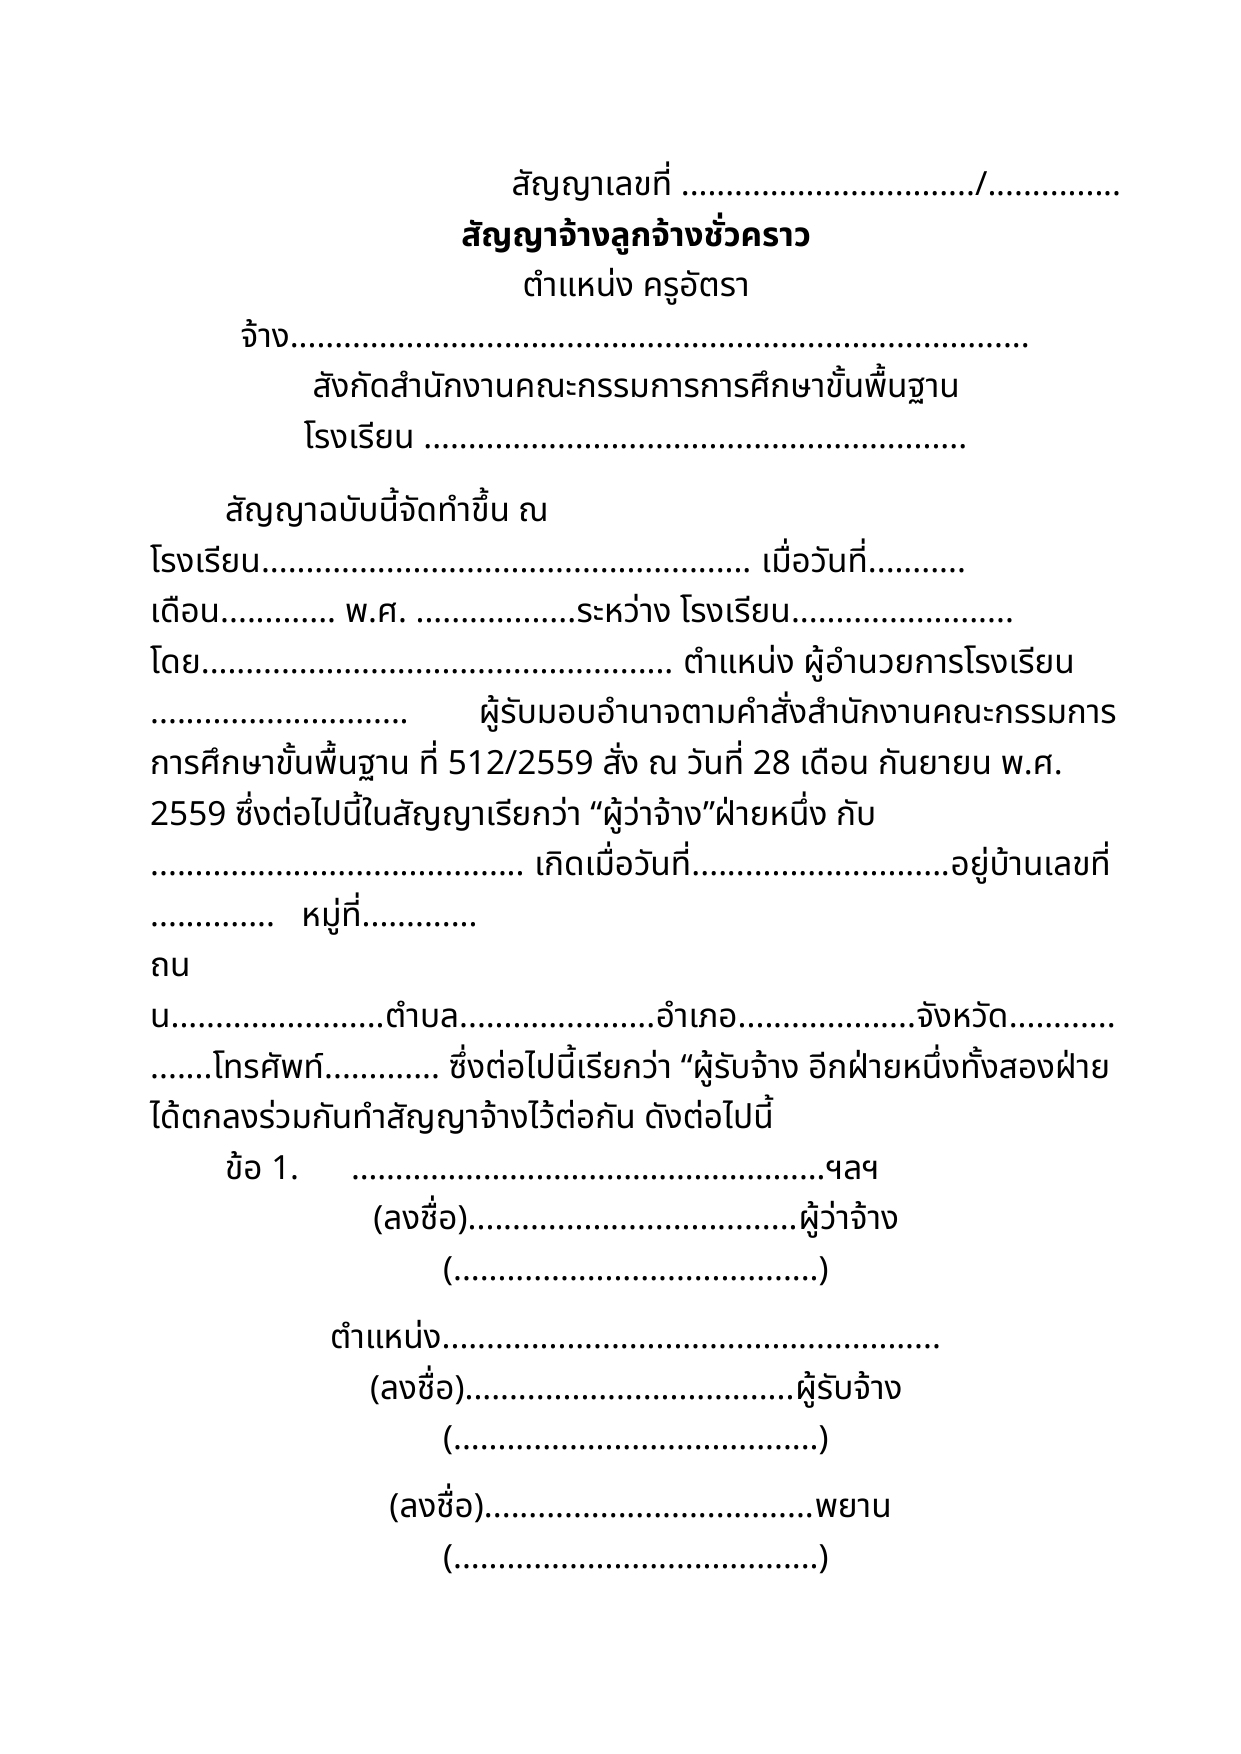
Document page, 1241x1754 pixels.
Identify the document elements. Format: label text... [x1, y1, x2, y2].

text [150, 1533, 1122, 1578]
text (ลงชื่อ).....................................ผู้ว่าจ้าง [150, 1194, 1122, 1245]
text (.........................................) [150, 1245, 1122, 1290]
text โรงเรียน ............................................................. [150, 413, 1122, 463]
text ตำแหน่ง ครูอัตราจ้าง................................................................................... [150, 261, 1122, 362]
text สัญญาเลขที่ ................................./............... [150, 160, 1122, 211]
text สัญญาฉบับนี้จัดทำขึ้น ณ โรงเรียน....................................................... เมื่อวันที่........... เดือน............. พ.ศ. ..................ระหว่าง โรงเรียน......................... โดย..................................................... ตำแหน่ง ผู้อำนวยการโรงเรียน ............................. ผู้รับมอบอำนาจตามคำสั่งสำนักงานคณะกรรมการการศึกษาขั้นพื้นฐาน ที่ 512/2559 สั่ง ณ วันที่ 28 เดือน กันยายน พ.ศ. 2559 ซึ่งต่อไปนี้ในสัญญาเรียกว่า “ผู้ว่าจ้าง”ฝ่ายหนึ่ง กับ .......................................... เกิดเมื่อวันที่.............................อยู่บ้านเลขที่ .............. หมู่ที่............. ถนน........................ตำบล......................อำเภอ....................จังหวัด...................โทรศัพท์............. ซึ่งต่อไปนี้เรียกว่า “ผู้รับจ้าง อีกฝ่ายหนึ่งทั้งสองฝ่ายได้ตกลงร่วมกันทำสัญญาจ้างไว้ต่อกัน ดังต่อไปนี้ [150, 486, 1122, 1143]
text ข้อ 1. ………………………………………………ฯลฯ [150, 1143, 1122, 1194]
text สังกัดสำนักงานคณะกรรมการการศึกษาขั้นพื้นฐาน [150, 362, 1122, 413]
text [150, 1414, 1122, 1459]
text ตำแหน่ง........................................................ [150, 1313, 1122, 1363]
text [150, 1482, 1122, 1533]
text (ลงชื่อ).....................................ผู้รับจ้าง [150, 1363, 1122, 1414]
text สัญญาจ้างลูกจ้างชั่วคราว [150, 211, 1122, 261]
